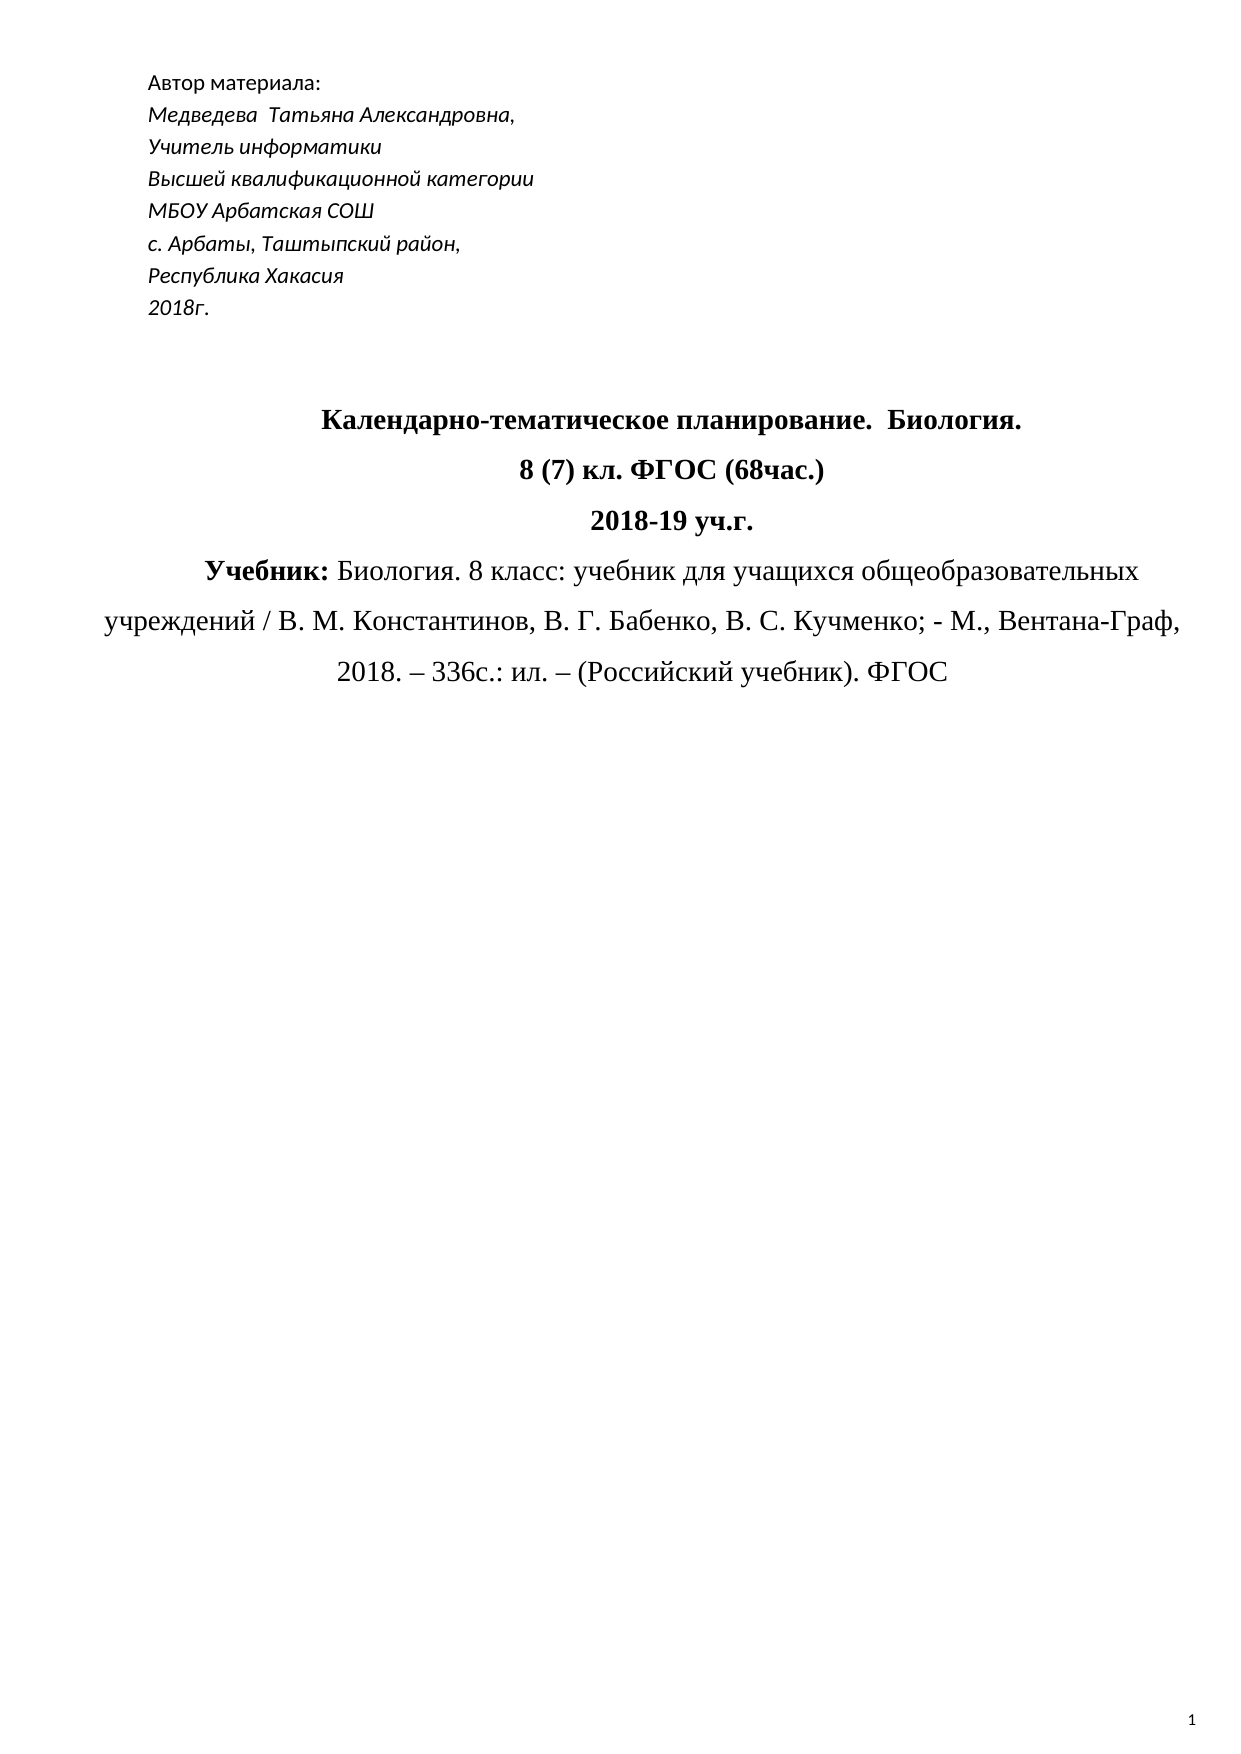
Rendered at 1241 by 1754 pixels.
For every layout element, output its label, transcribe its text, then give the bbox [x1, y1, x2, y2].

text Республика Хакасия [29, 261, 1196, 289]
text 2018-19 уч.г. [89, 503, 1196, 536]
text МБОУ Арбатская СОШ [29, 197, 1196, 225]
text Медведева Татьяна Александровна, [29, 100, 1196, 128]
text Автор материала: [29, 68, 1196, 96]
text Учитель информатики [29, 132, 1196, 160]
text Высшей квалификационной категории [29, 164, 1196, 192]
text с. Арбаты, Таштыпский район, [29, 229, 1196, 257]
text Календарно-тематическое планирование. Биология. [89, 402, 1196, 436]
text 2018г. [29, 293, 1196, 321]
text Учебник: Биология. 8 класс: учебник для учащихся общеобразовательных учреждений / В. М. Константинов, В. Г. Бабенко, В. С. Кучменко; - М., Вентана-Граф, 2018. – 336с.: ил. – (Российский учебник). ФГОС [89, 553, 1196, 687]
text 8 (7) кл. ФГОС (68час.) [89, 452, 1196, 486]
